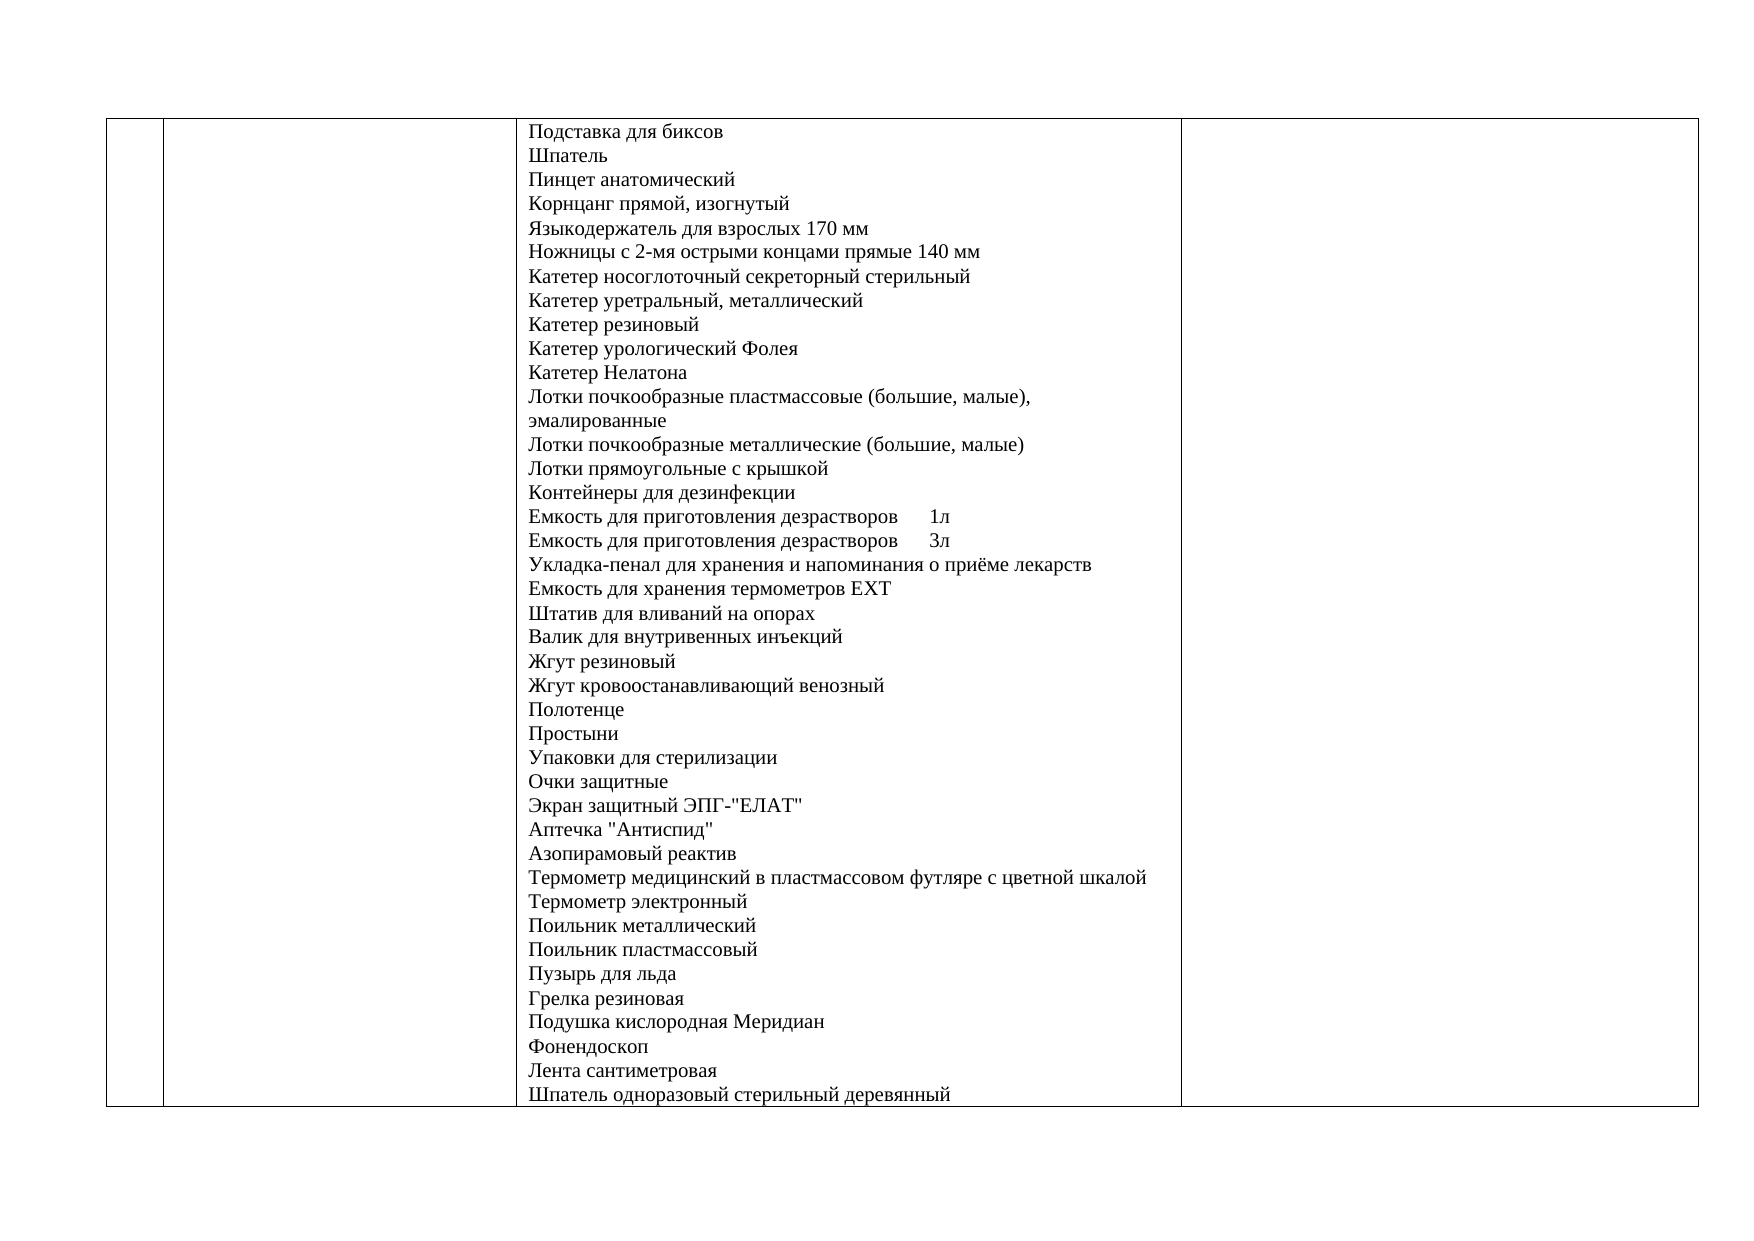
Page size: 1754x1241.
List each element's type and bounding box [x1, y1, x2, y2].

table_cell [1182, 119, 1698, 1106]
table_cell [517, 119, 1181, 1106]
table_cell [107, 119, 163, 1106]
table_cell [164, 119, 516, 1106]
